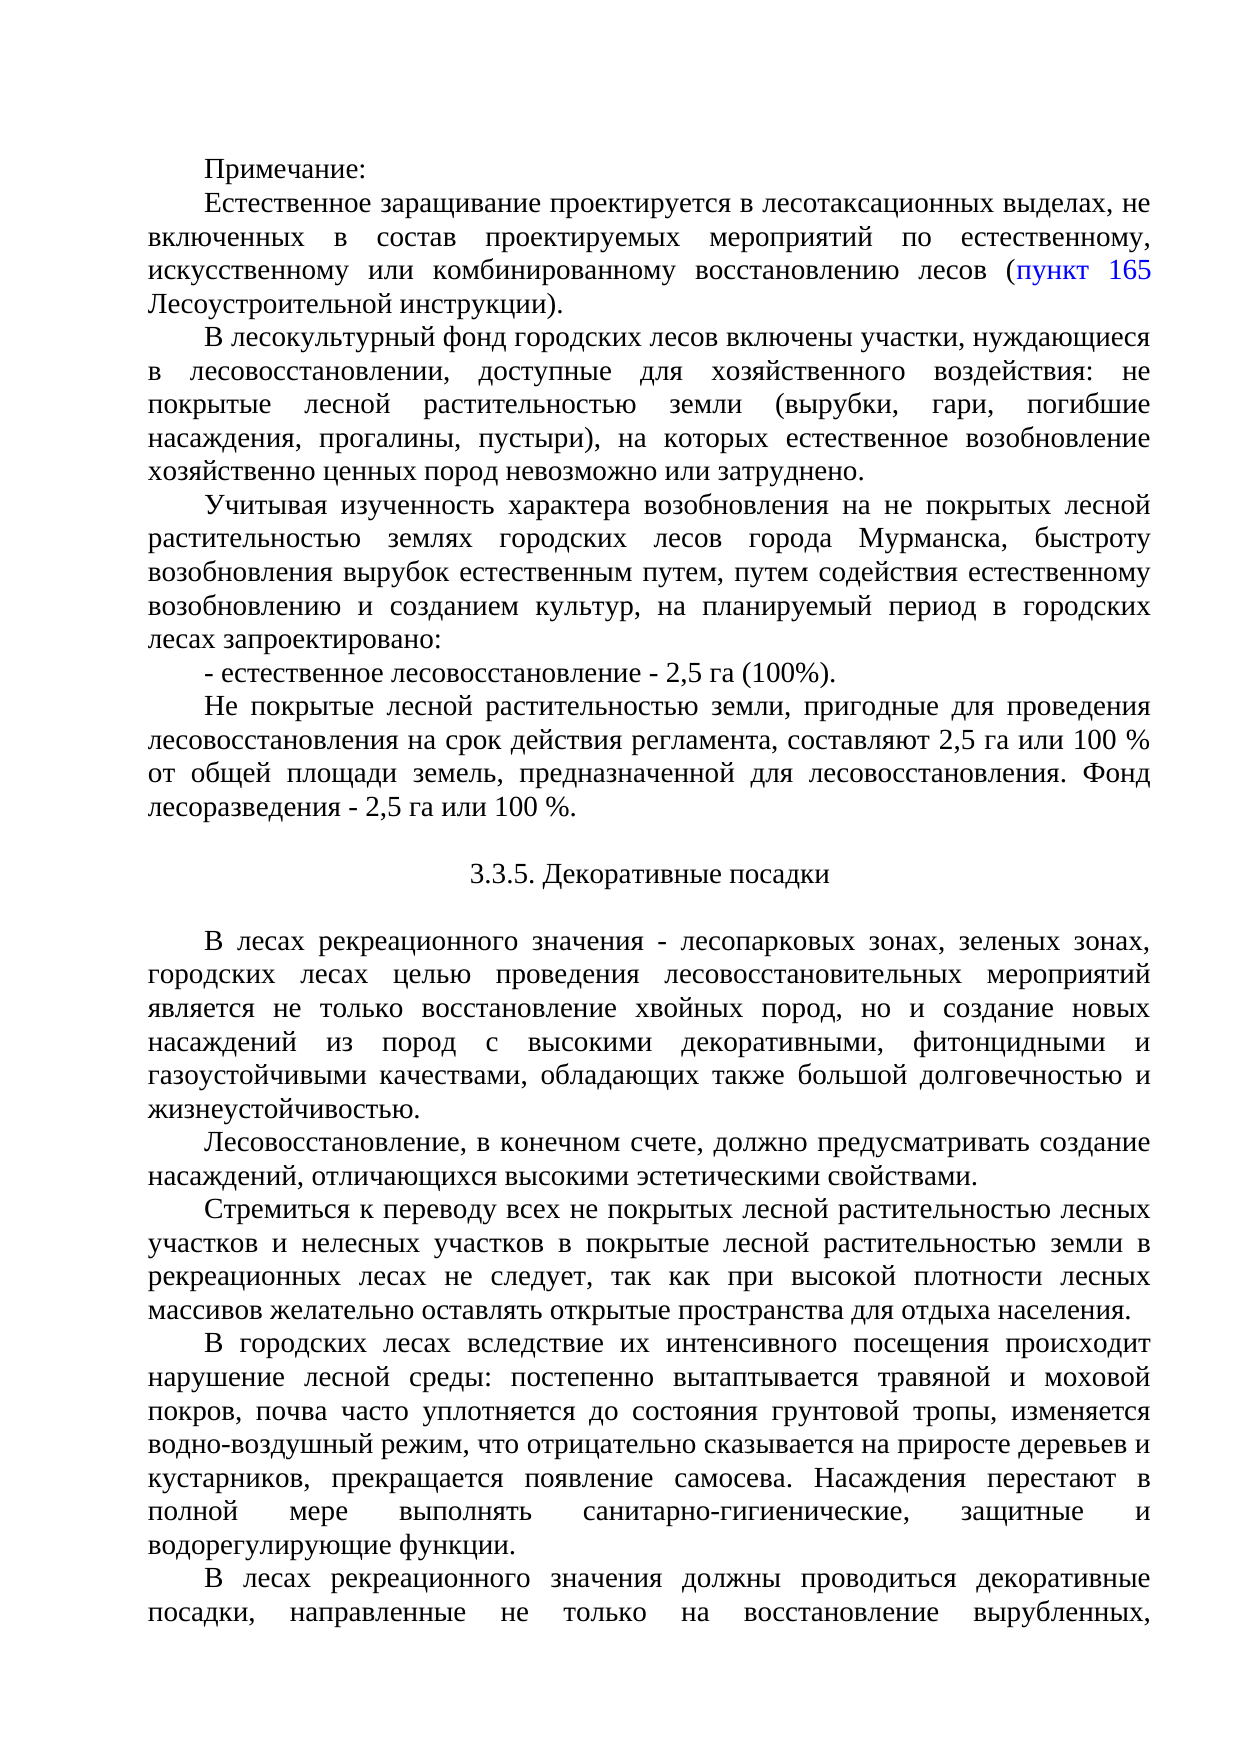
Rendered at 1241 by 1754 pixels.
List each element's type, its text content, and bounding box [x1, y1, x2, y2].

text В лесокультурный фонд городских лесов включены участки, нуждающиеся в лесовосстановлении, доступные для хозяйственного воздействия: не покрытые лесной растительностью земли (вырубки, гари, погибшие насаждения, прогалины, пустыри), на которых естественное возобновление хозяйственно ценных пород невозможно или затруднено. [148, 319, 1152, 487]
text Естественное заращивание проектируется в лесотаксационных выделах, не включенных в состав проектируемых мероприятий по естественному, искусственному или комбинированному восстановлению лесов (пункт 165 Лесоустроительной инструкции). [148, 185, 1152, 319]
text В лесах рекреационного значения - лесопарковых зонах, зеленых зонах, городских лесах целью проведения лесовосстановительных мероприятий является не только восстановление хвойных пород, но и создание новых насаждений из пород с высокими декоративными, фитонцидными и газоустойчивыми качествами, обладающих также большой долговечностью и жизнеустойчивостью. [148, 923, 1152, 1124]
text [148, 1560, 1152, 1627]
text Лесовосстановление, в конечном счете, должно предусматривать создание насаждений, отличающихся высокими эстетическими свойствами. [148, 1124, 1152, 1191]
text Примечание: [148, 152, 1152, 185]
text - естественное лесовосстановление - 2,5 га (100%). [148, 655, 1152, 688]
text В городских лесах вследствие их интенсивного посещения происходит нарушение лесной среды: постепенно вытаптывается травяной и моховой покров, почва часто уплотняется до состояния грунтовой тропы, изменяется водно-воздушный режим, что отрицательно сказывается на приросте деревьев и кустарников, прекращается появление самосева. Насаждения перестают в полной мере выполнять санитарно-гигиенические, защитные и водорегулирующие функции. [148, 1326, 1152, 1560]
text 3.3.5. Декоративные посадки [148, 856, 1152, 889]
text Стремиться к переводу всех не покрытых лесной растительностью лесных участков и нелесных участков в покрытые лесной растительностью земли в рекреационных лесах не следует, так как при высокой плотности лесных массивов желательно оставлять открытые пространства для отдыха населения. [148, 1191, 1152, 1326]
text Учитывая изученность характера возобновления на не покрытых лесной растительностью землях городских лесов города Мурманска, быстроту возобновления вырубок естественным путем, путем содействия естественному возобновлению и созданием культур, на планируемый период в городских лесах запроектировано: [148, 487, 1152, 655]
text Не покрытые лесной растительностью земли, пригодные для проведения лесовосстановления на срок действия регламента, составляют 2,5 га или 100 % от общей площади земель, предназначенной для лесовосстановления. Фонд лесоразведения - 2,5 га или 100 %. [148, 688, 1152, 822]
